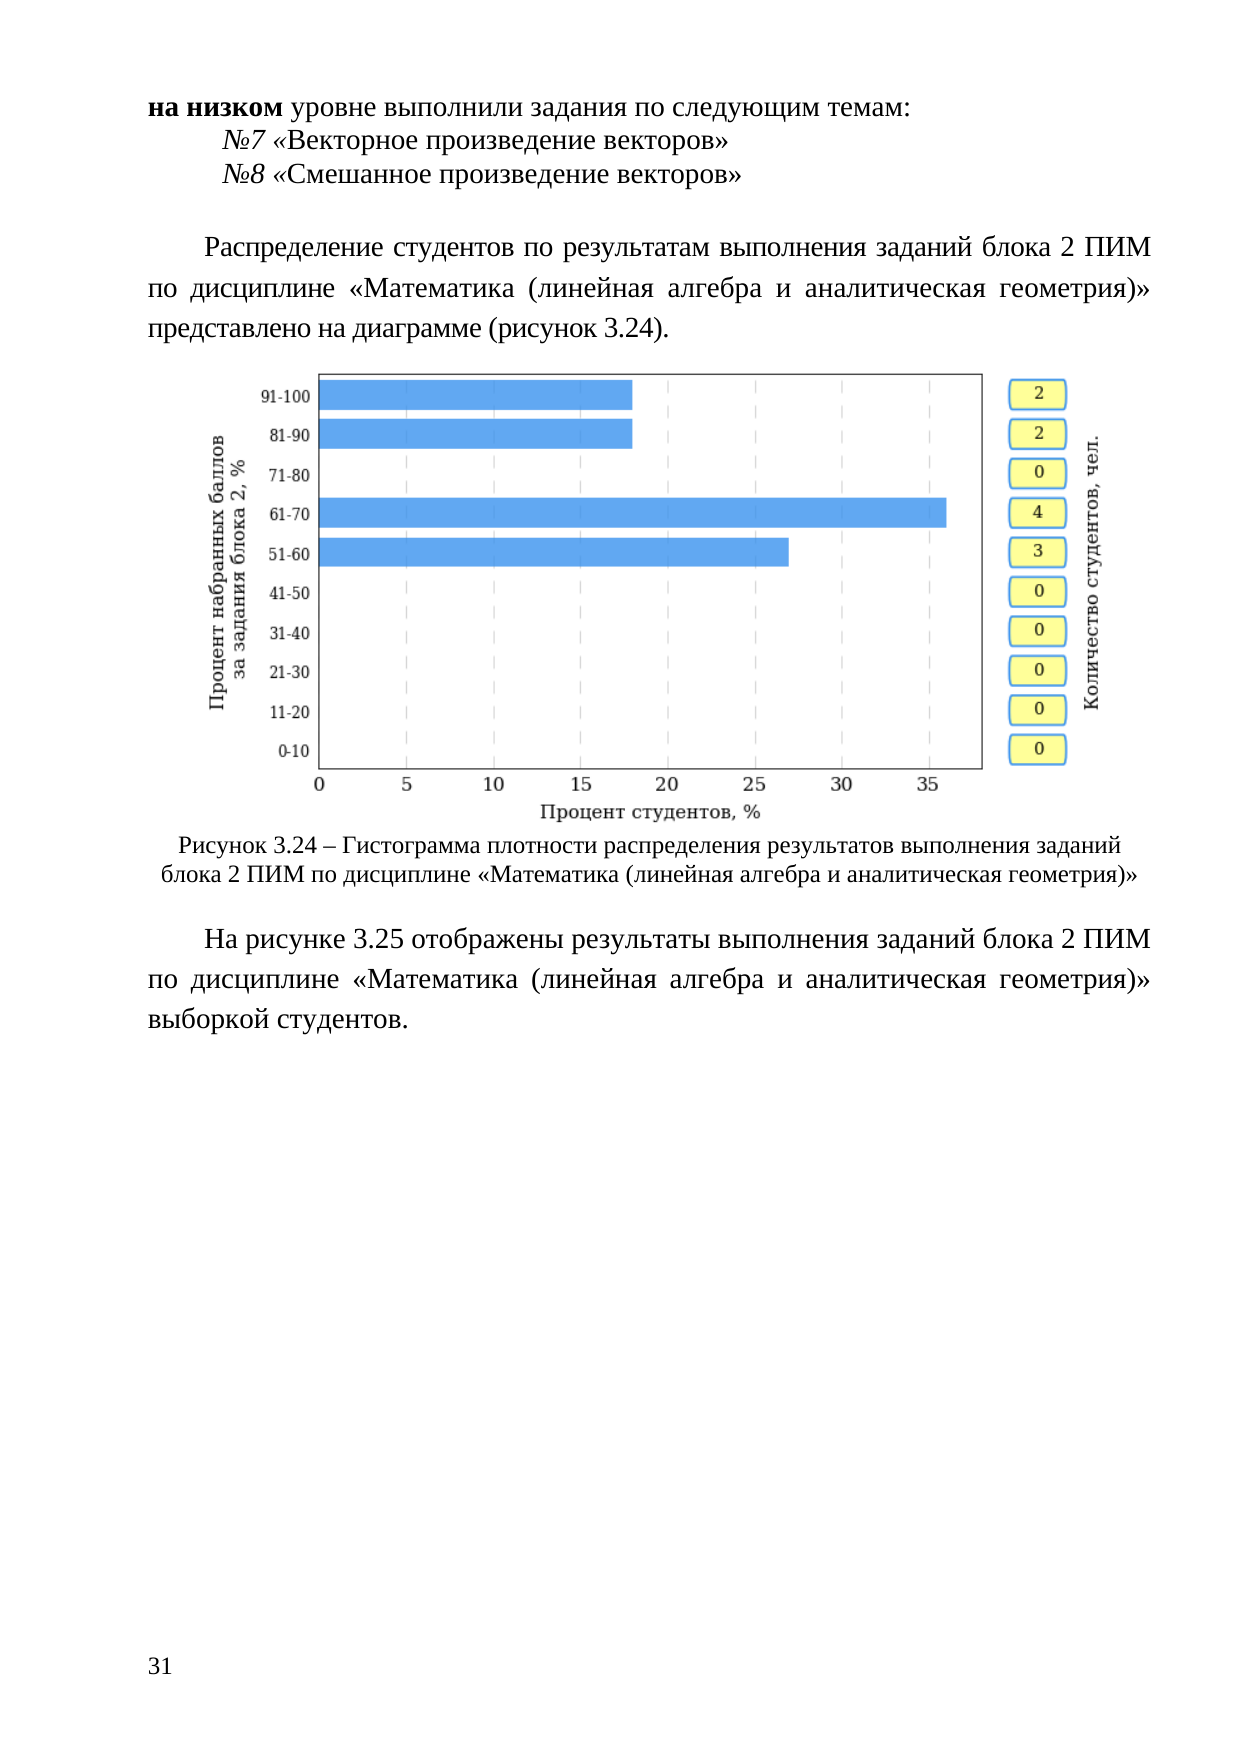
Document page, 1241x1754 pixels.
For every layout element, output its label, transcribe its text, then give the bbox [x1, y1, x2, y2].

text На рисунке 3.25 отображены результаты выполнения заданий блока 2 ПИМ по дисциплине «Математика (линейная алгебра и аналитическая геометрия)» выборкой студентов. [148, 921, 1152, 1035]
text №7 «Векторное произведение векторов» [148, 122, 1152, 156]
picture [177, 350, 1123, 831]
text на низком уровне выполнили задания по следующим темам: [148, 89, 1152, 122]
text №8 «Смешанное произведение векторов» [148, 156, 1152, 189]
text Распределение студентов по результатам выполнения заданий блока 2 ПИМ по дисциплине «Математика (линейная алгебра и аналитическая геометрия)» представлено на диаграмме (рисунок 3.24). [148, 229, 1152, 343]
